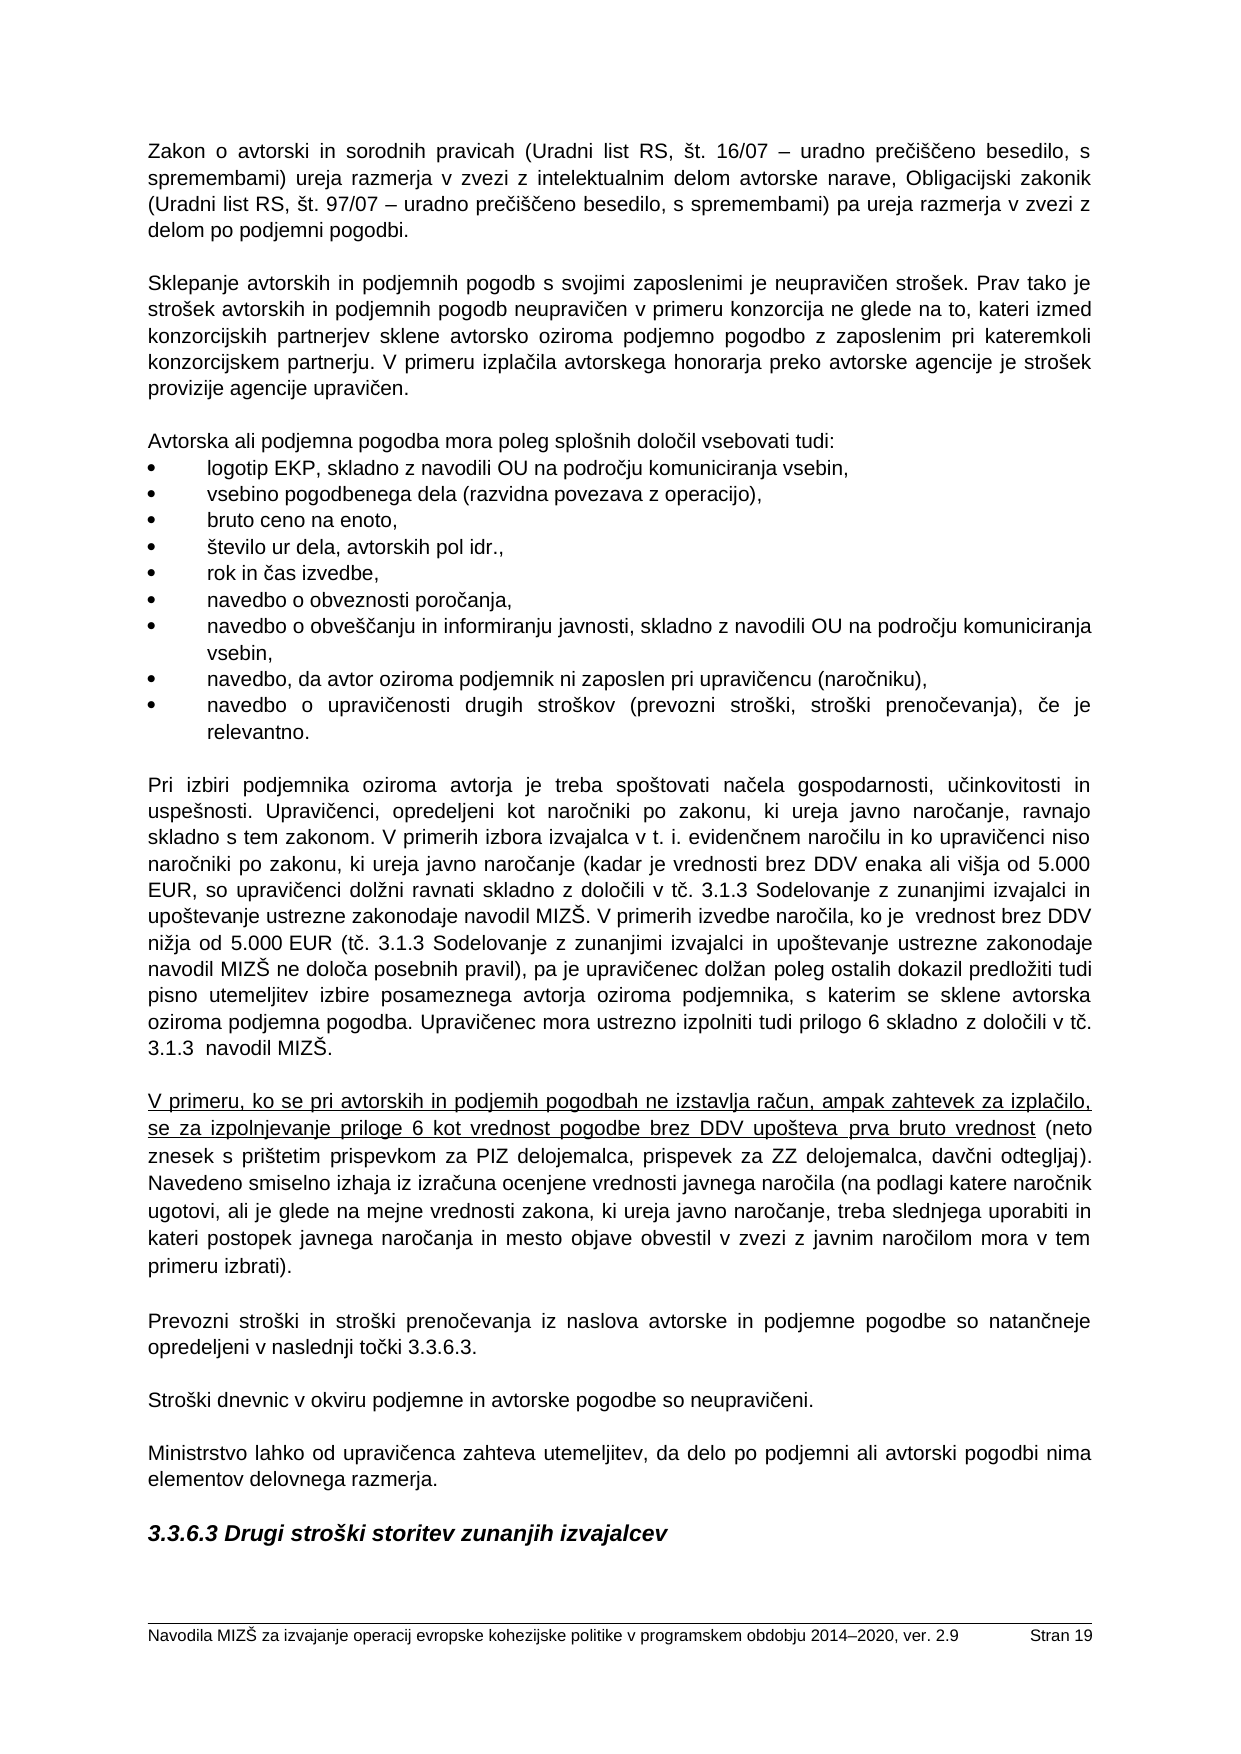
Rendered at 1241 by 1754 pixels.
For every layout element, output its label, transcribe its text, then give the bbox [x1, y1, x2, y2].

text Stroški dnevnic v okviru podjemne in avtorske pogodbe so neupravičeni. [148, 1388, 1092, 1412]
text Pri izbiri podjemnika oziroma avtorja je treba spoštovati načela gospodarnosti, učinkovitosti in uspešnosti. Upravičenci, opredeljeni kot naročniki po zakonu, ki ureja javno naročanje, ravnajo skladno s tem zakonom. V primerih izbora izvajalca v t. i. evidenčnem naročilu in ko upravičenci niso naročniki po zakonu, ki ureja javno naročanje (kadar je vrednosti brez DDV enaka ali višja od 5.000 EUR, so upravičenci dolžni ravnati skladno z določili v tč. 3.1.3 Sodelovanje z zunanjimi izvajalci in upoštevanje ustrezne zakonodaje navodil MIZŠ. V primerih izvedbe naročila, ko je vrednost brez DDV nižja od 5.000 EUR (tč. 3.1.3 Sodelovanje z zunanjimi izvajalci in upoštevanje ustrezne zakonodaje navodil MIZŠ ne določa posebnih pravil), pa je upravičenec dolžan poleg ostalih dokazil predložiti tudi pisno utemeljitev izbire posameznega avtorja oziroma podjemnika, s katerim se sklene avtorska oziroma podjemna pogodba. Upravičenec mora ustrezno izpolniti tudi prilogo 6 skladno z določili v tč. 3.1.3 navodil MIZŠ. [148, 772, 1092, 1060]
list navedbo o obveščanju in informiranju javnosti, skladno z navodili OU na področju komuniciranja vsebin, [148, 614, 1092, 664]
list navedbo o obveznosti poročanja, [148, 588, 1092, 612]
text Avtorska ali podjemna pogodba mora poleg splošnih določil vsebovati tudi: [148, 429, 1092, 453]
text Sklepanje avtorskih in podjemnih pogodb s svojimi zaposlenimi je neupravičen strošek. Prav tako je strošek avtorskih in podjemnih pogodb neupravičen v primeru konzorcija ne glede na to, kateri izmed konzorcijskih partnerjev sklene avtorsko oziroma podjemno pogodbo z zaposlenim pri kateremkoli konzorcijskem partnerju. V primeru izplačila avtorskega honorarja preko avtorske agencije je strošek provizije agencije upravičen. [148, 271, 1092, 400]
text V primeru, ko se pri avtorskih in podjemih pogodbah ne izstavlja račun, ampak zahtevek za izplačilo, se za izpolnjevanje priloge 6 kot vrednost pogodbe brez DDV upošteva prva bruto vrednost (neto znesek s prištetim prispevkom za PIZ delojemalca, prispevek za ZZ delojemalca, davčni odtegljaj). Navedeno smiselno izhaja iz izračuna ocenjene vrednosti javnega naročila (na podlagi katere naročnik ugotovi, ali je glede na mejne vrednosti zakona, ki ureja javno naročanje, treba slednjega uporabiti in kateri postopek javnega naročanja in mesto objave obvestil v zvezi z javnim naročilom mora v tem primeru izbrati). [148, 1111, 1092, 1278]
text Prevozni stroški in stroški prenočevanja iz naslova avtorske in podjemne pogodbe so natančneje opredeljeni v naslednji točki 3.3.6.3. [148, 1309, 1092, 1359]
list navedbo, da avtor oziroma podjemnik ni zaposlen pri upravičencu (naročniku), [148, 667, 1092, 691]
subtitle 3.3.6.3 Drugi stroški storitev zunanjih izvajalcev [148, 1519, 1092, 1546]
text Zakon o avtorski in sorodnih pravicah (Uradni list RS, št. 16/07 – uradno prečiščeno besedilo, s spremembami) ureja razmerja v zvezi z intelektualnim delom avtorske narave, Obligacijski zakonik (Uradni list RS, št. 97/07 – uradno prečiščeno besedilo, s spremembami) pa ureja razmerja v zvezi z delom po podjemni pogodbi. [148, 139, 1092, 242]
list logotip EKP, skladno z navodili OU na področju komuniciranja vsebin, [148, 455, 1092, 479]
list navedbo o upravičenosti drugih stroškov (prevozni stroški, stroški prenočevanja), če je relevantno. [148, 693, 1092, 744]
text Ministrstvo lahko od upravičenca zahteva utemeljitev, da delo po podjemni ali avtorski pogodbi nima elementov delovnega razmerja. [148, 1441, 1092, 1491]
list število ur dela, avtorskih pol idr., [148, 535, 1092, 559]
list rok in čas izvedbe, [148, 561, 1092, 585]
list vsebino pogodbenega dela (razvidna povezava z operacijo), [148, 482, 1092, 506]
list bruto ceno na enoto, [148, 508, 1092, 532]
